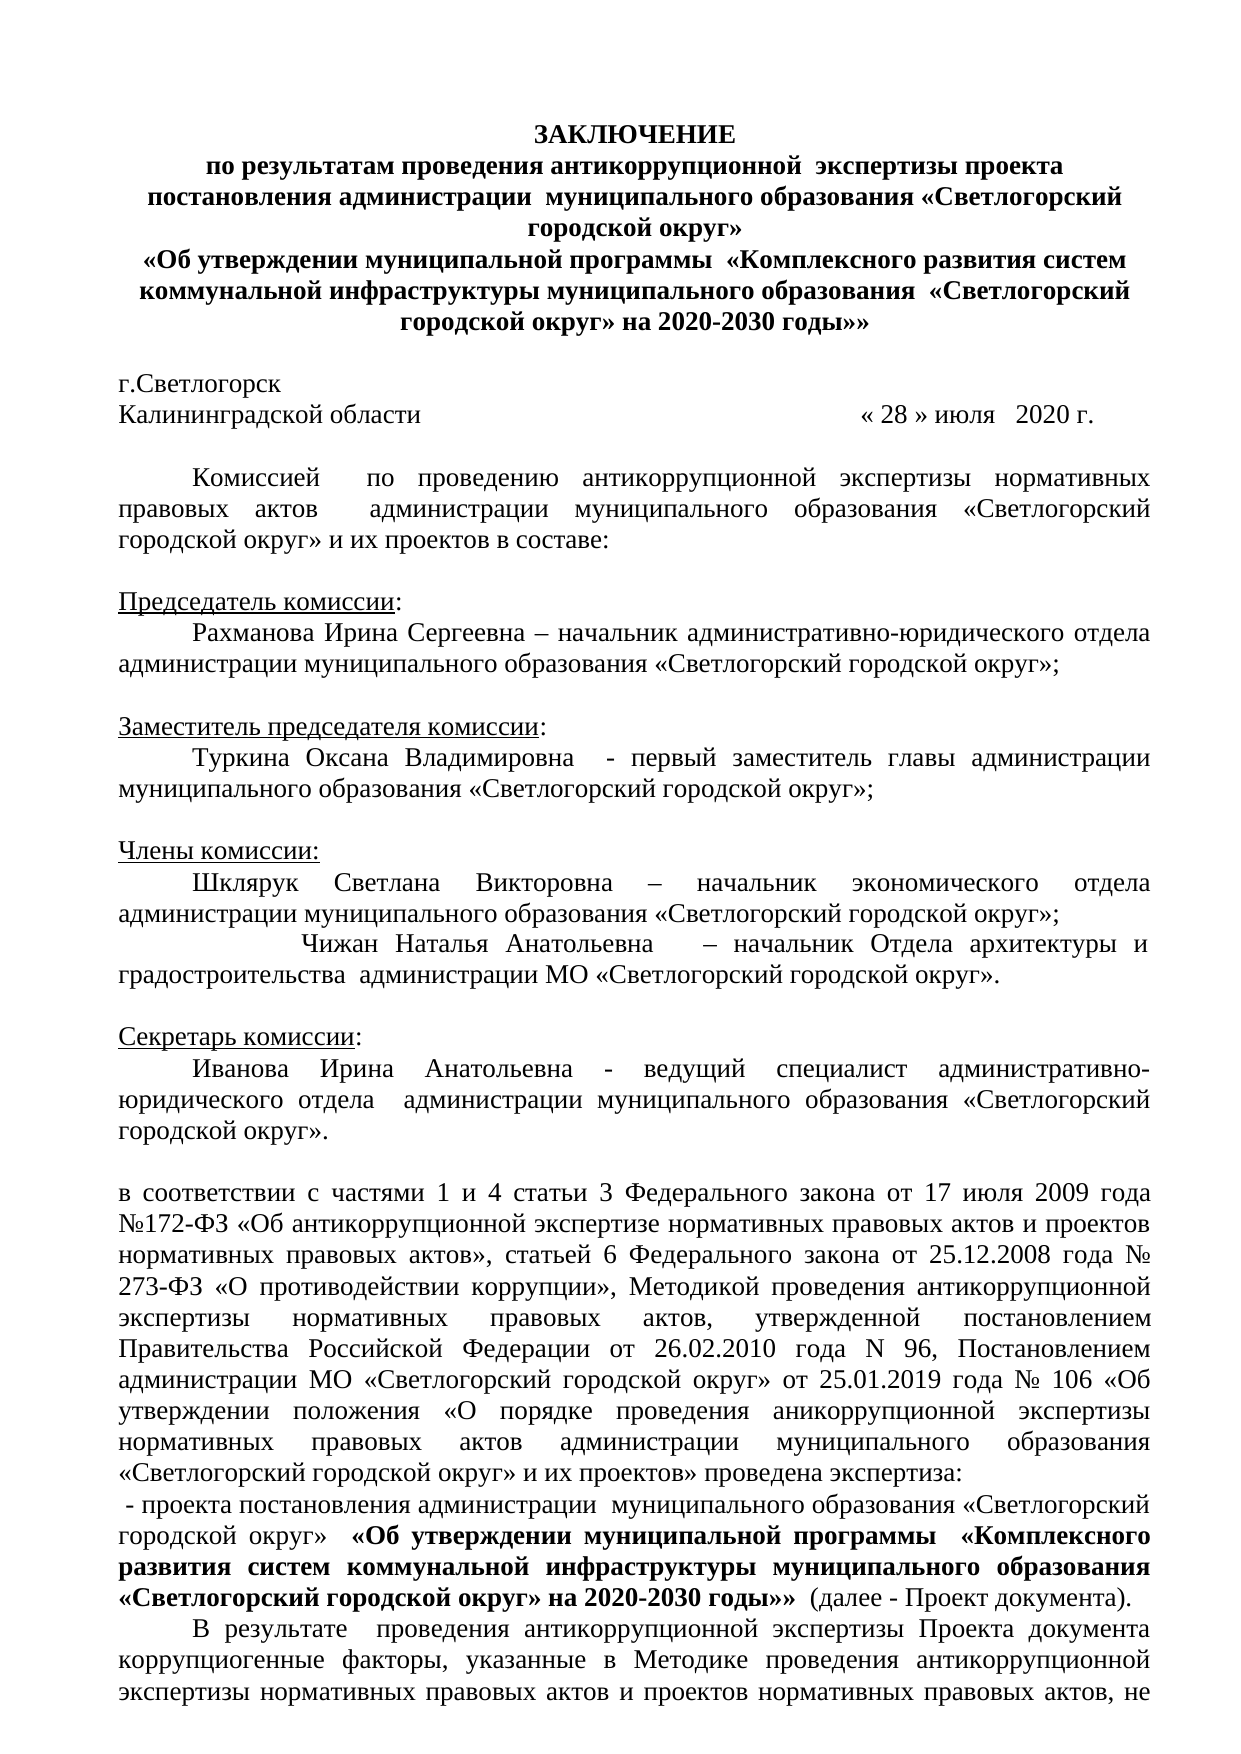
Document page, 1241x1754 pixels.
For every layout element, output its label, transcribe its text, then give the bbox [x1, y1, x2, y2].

text Калининградской области « 28 » июля 2020 г. [118, 398, 1152, 429]
text Рахманова Ирина Сергеевна – начальник административно-юридического отдела администрации муниципального образования «Светлогорский городской округ»; [118, 616, 1152, 679]
text Туркина Оксана Владимировна - первый заместитель главы администрации муниципального образования «Светлогорский городской округ»; [118, 741, 1152, 803]
text - проекта постановления администрации муниципального образования «Светлогорский городской округ» «Об утверждении муниципальной программы «Комплексного развития систем коммунальной инфраструктуры муниципального образования «Светлогорский городской округ» на 2020-2030 годы»» (далее - Проект документа). [118, 1488, 1152, 1612]
text Шклярук Светлана Викторовна – начальник экономического отдела администрации муниципального образования «Светлогорский городской округ»; [118, 866, 1152, 928]
text Иванова Ирина Анатольевна - ведущий специалист административно-юридического отдела администрации муниципального образования «Светлогорский городской округ». [118, 1052, 1152, 1145]
text постановления администрации муниципального образования «Светлогорский городской округ» [118, 180, 1152, 243]
text Председатель комиссии: [118, 585, 1152, 616]
text г.Светлогорск [118, 367, 1152, 398]
text по результатам проведения антикоррупционной экспертизы проекта [118, 149, 1152, 180]
text Чижан Наталья Анатольевна – начальник Отдела архитектуры и градостроительства администрации МО «Светлогорский городской округ». [118, 928, 1152, 989]
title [118, 1612, 1152, 1706]
text Члены комиссии: [118, 834, 1152, 866]
text в соответствии с частями 1 и 4 статьи 3 Федерального закона от 17 июля 2009 года №172-ФЗ «Об антикоррупционной экспертизе нормативных правовых актов и проектов нормативных правовых актов», статьей 6 Федерального закона от 25.12.2008 года № 273-ФЗ «О противодействии коррупции», Методикой проведения антикоррупционной экспертизы нормативных правовых актов, утвержденной постановлением Правительства Российской Федерации от 26.02.2010 года N 96, Постановлением администрации МО «Светлогорский городской округ» от 25.01.2019 года № 106 «Об утверждении положения «О порядке проведения аникоррупционной экспертизы нормативных правовых актов администрации муниципального образования «Светлогорский городской округ» и их проектов» проведена экспертиза: [118, 1176, 1152, 1488]
text Секретарь комиссии: [118, 1021, 1152, 1052]
text Заместитель председателя комиссии: [118, 710, 1152, 741]
text Комиссией по проведению антикоррупционной экспертизы нормативных правовых актов администрации муниципального образования «Светлогорский городской округ» и их проектов в составе: [118, 461, 1152, 554]
text ЗАКЛЮЧЕНИЕ [118, 118, 1152, 149]
subtitle «Об утверждении муниципальной программы «Комплексного развития систем коммунальной инфраструктуры муниципального образования «Светлогорский городской округ» на 2020-2030 годы»» [118, 243, 1152, 336]
